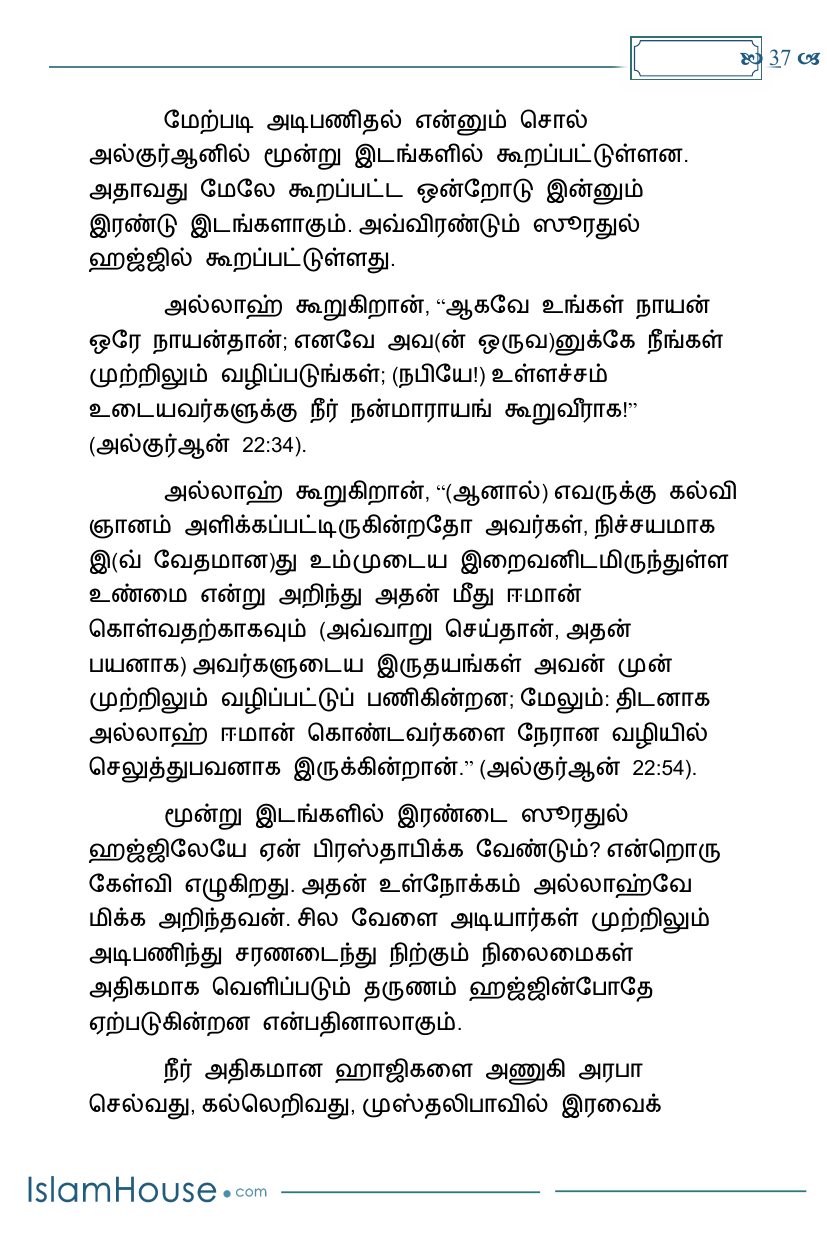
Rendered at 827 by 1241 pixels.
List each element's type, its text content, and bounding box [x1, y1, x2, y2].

picture [20, 1171, 541, 1209]
text அல்லாஹ் கூறுகிறான், “ஆகவே உங்கள் நாயன் ஒரே நாயன்தான்; எனவே அவ(ன் ஒருவ)னுக்கே நீங்கள் முற்றிலும் வழிப்படுங்கள்; (நபியே!) உள்ளச்சம் உடையவர்களுக்கு நீர் நன்மாராயங் கூறுவீராக!” (அல்குர்ஆன் 22:34). [89, 293, 738, 466]
text அல்லாஹ் கூறுகிறான், “(ஆனால்) எவருக்கு கல்வி ஞானம் அளிக்கப்பட்டிருகின்றதோ அவர்கள், நிச்சயமாக இ(வ் வேதமான)து உம்முடைய இறைவனிடமிருந்துள்ள உண்மை என்று அறிந்து அதன் மீது ஈமான் கொள்வதற்காகவும் (அவ்வாறு செய்தான், அதன் பயனாக) அவர்களுடைய இருதயங்கள் அவன் முன் முற்றிலும் வழிப்பட்டுப் பணிகின்றன; மேலும்: திடனாக அல்லாஹ் ஈமான் கொண்டவர்களை நேரான வழியில் செலுத்துபவனாக இருக்கின்றான்.” (அல்குர்ஆன் 22:54). [89, 478, 738, 789]
text மூன்று இடங்களில் இரண்டை ஸூரதுல் ஹஜ்ஜிலேயே ஏன் பிரஸ்தாபிக்க வேண்டும்? என்றொரு கேள்வி எழுகிறது. அதன் உள்நோக்கம் அல்லாஹ்வே மிக்க அறிந்தவன். சில வேளை அடியார்கள் முற்றிலும் அடிபணிந்து சரணடைந்து நிற்கும் நிலைமைகள் அதிகமாக வெளிப்படும் தருணம் ஹஜ்ஜின்போதே ஏற்படுகின்றன என்பதினாலாகும். [89, 802, 738, 1044]
picture [548, 1170, 807, 1208]
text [89, 1057, 738, 1126]
text மேற்படி அடிபணிதல் என்னும் சொல் அல்குர்ஆனில் மூன்று இடங்களில் கூறப்பட்டுள்ளன. அதாவது மேலே கூறப்பட்ட ஒன்றோடு இன்னும் இரண்டு இடங்களாகும். அவ்விரண்டும் ஸூரதுல் ஹஜ்ஜில் கூறப்பட்டுள்ளது. [89, 107, 738, 280]
